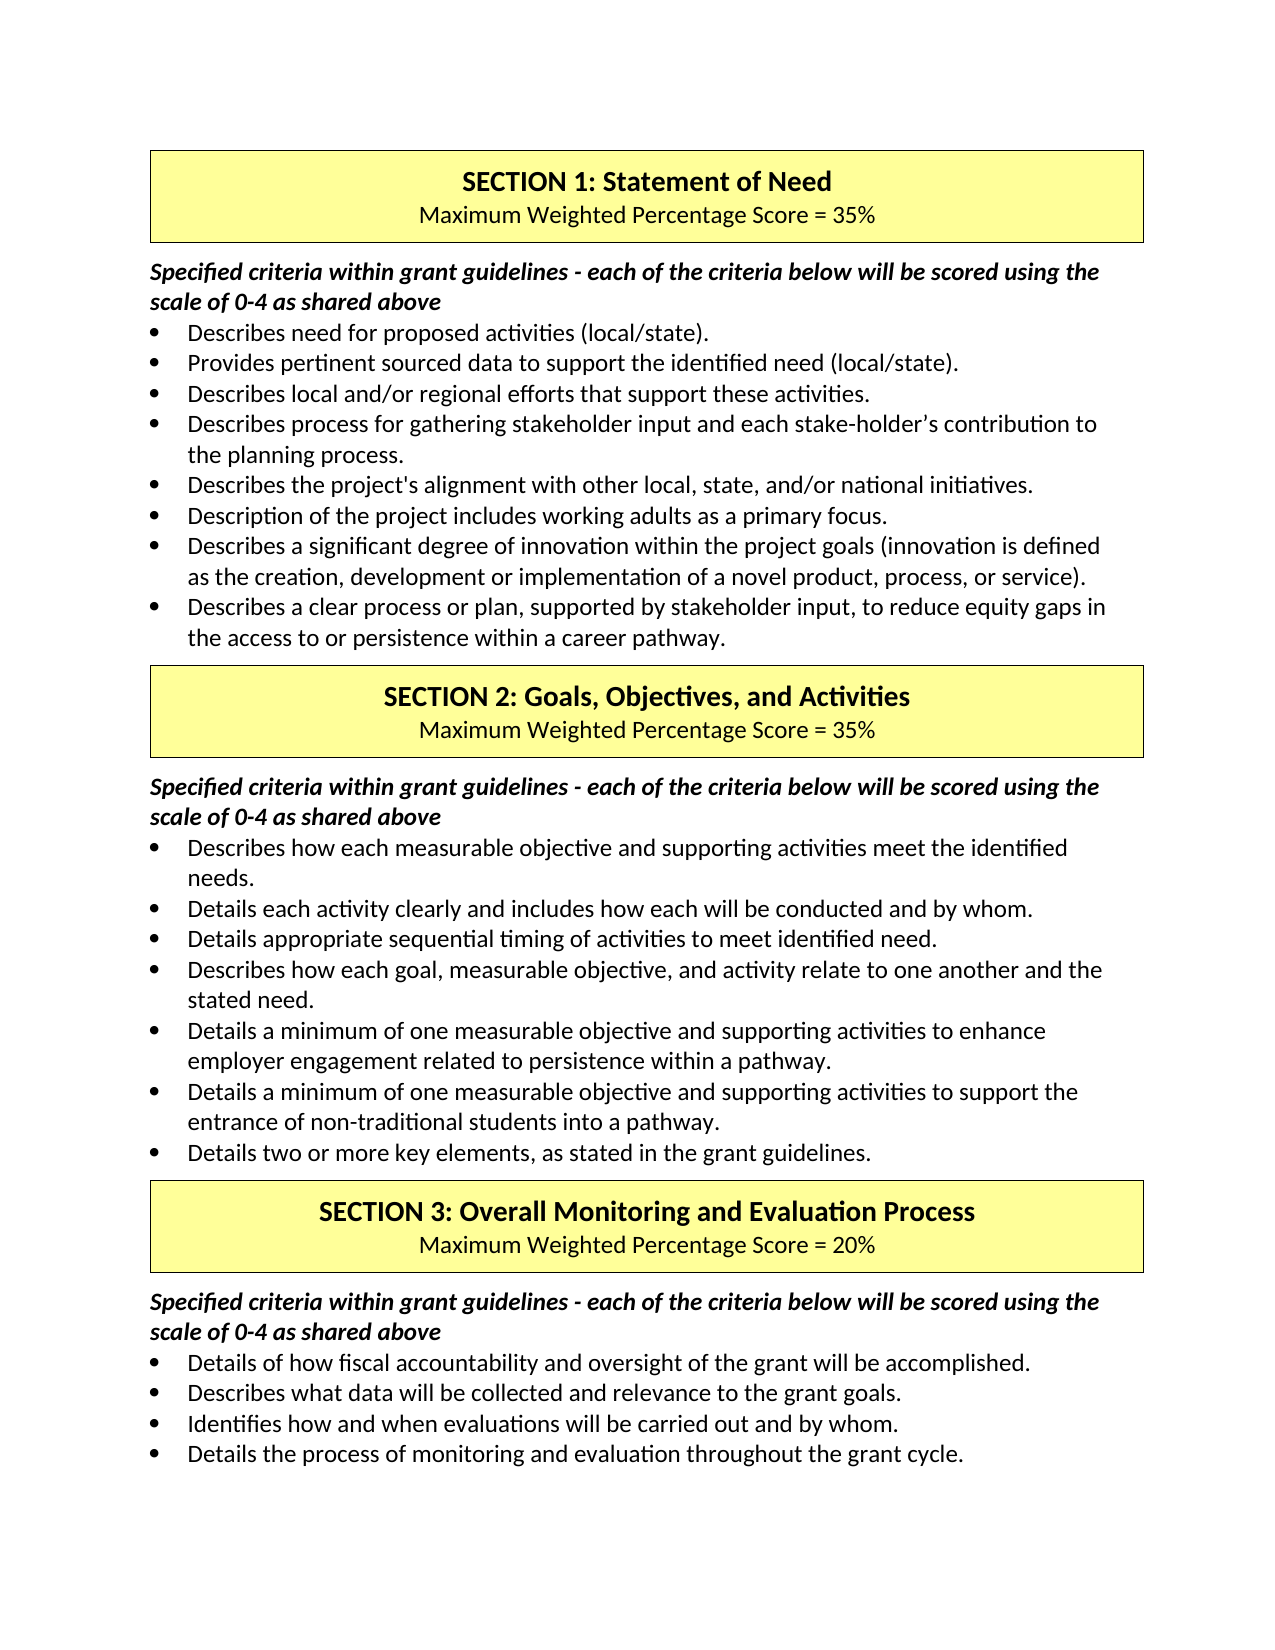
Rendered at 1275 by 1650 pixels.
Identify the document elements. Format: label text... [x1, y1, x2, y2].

table_header SECTION 1: Statement of Need Maximum Weighted Percentage Score = 35% [151, 151, 1143, 242]
list Details the process of monitoring and evaluation throughout the grant cycle. [150, 1438, 1125, 1469]
list Description of the project includes working adults as a primary focus. [150, 500, 1125, 530]
list Identifies how and when evaluations will be carried out and by whom. [150, 1408, 1125, 1438]
list Details each activity clearly and includes how each will be conducted and by whom. [150, 893, 1125, 923]
list Describes how each goal, measurable objective, and activity relate to one another and the stated need. [150, 954, 1125, 1015]
text Specified criteria within grant guidelines - each of the criteria below will be scored using the scale of 0-4 as shared above [150, 256, 1125, 317]
list Details a minimum of one measurable objective and supporting activities to enhance employer engagement related to persistence within a pathway. [150, 1015, 1125, 1076]
text Specified criteria within grant guidelines - each of the criteria below will be scored using the scale of 0-4 as shared above [150, 771, 1125, 832]
table_header SECTION 2: Goals, Objectives, and Activities Maximum Weighted Percentage Score = 35% [151, 666, 1143, 757]
list Describes need for proposed activities (local/state). [150, 317, 1125, 347]
list Describes a significant degree of innovation within the project goals (innovation is defined as the creation, development or implementation of a novel product, process, or service). [150, 530, 1125, 591]
list Details appropriate sequential timing of activities to meet identified need. [150, 923, 1125, 954]
text Specified criteria within grant guidelines - each of the criteria below will be scored using the scale of 0-4 as shared above [150, 1286, 1125, 1347]
list Describes how each measurable objective and supporting activities meet the identified needs. [150, 832, 1125, 893]
list Describes process for gathering stakeholder input and each stake-holder’s contribution to the planning process. [150, 408, 1125, 469]
list Describes what data will be collected and relevance to the grant goals. [150, 1377, 1125, 1408]
list Provides pertinent sourced data to support the identified need (local/state). [150, 347, 1125, 378]
list Details two or more key elements, as stated in the grant guidelines. [150, 1137, 1125, 1167]
list Details of how fiscal accountability and oversight of the grant will be accomplished. [150, 1347, 1125, 1377]
list Describes the project's alignment with other local, state, and/or national initiatives. [150, 469, 1125, 500]
list Describes local and/or regional efforts that support these activities. [150, 378, 1125, 408]
list Describes a clear process or plan, supported by stakeholder input, to reduce equity gaps in the access to or persistence within a career pathway. [150, 591, 1125, 652]
table_header SECTION 3: Overall Monitoring and Evaluation Process Maximum Weighted Percentage Score = 20% [151, 1181, 1143, 1272]
list Details a minimum of one measurable objective and supporting activities to support the entrance of non-traditional students into a pathway. [150, 1076, 1125, 1137]
